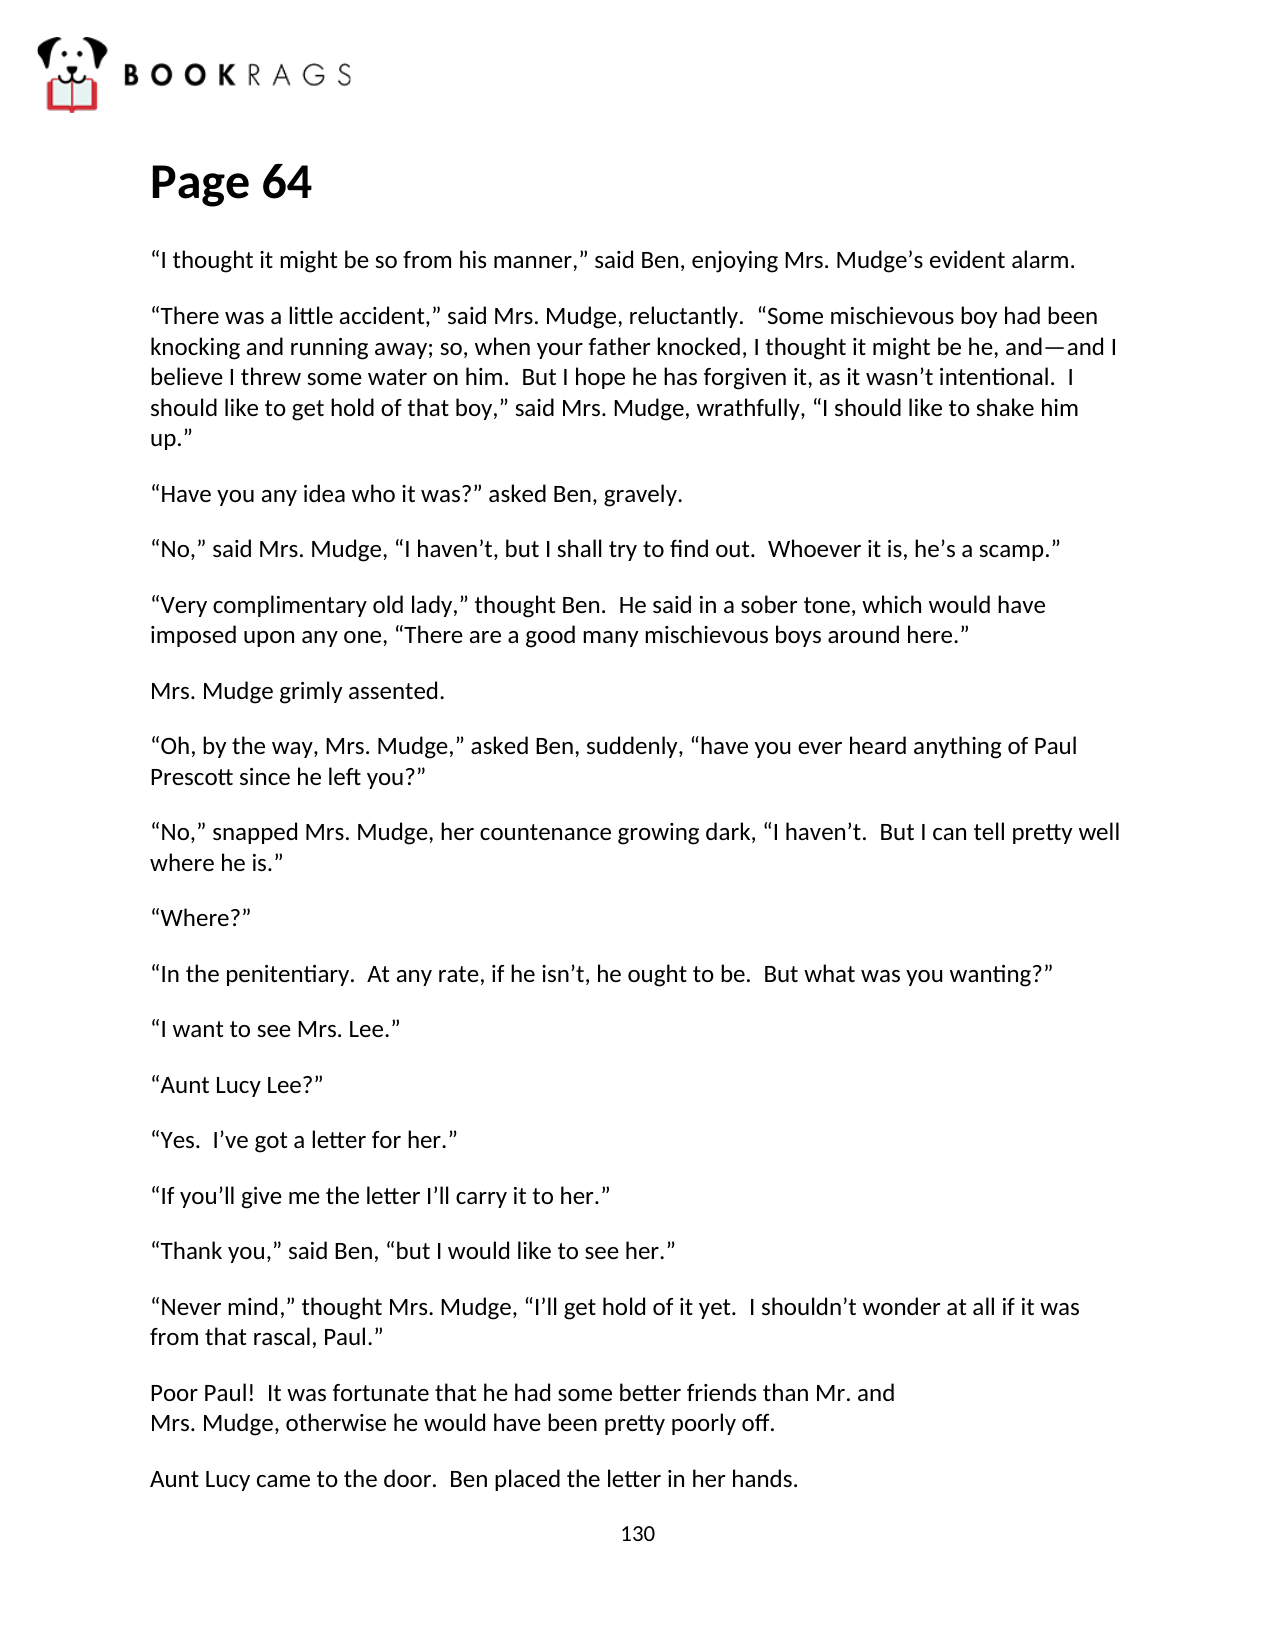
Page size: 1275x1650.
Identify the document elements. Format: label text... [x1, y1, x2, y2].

text Page 64 [150, 150, 1125, 211]
text “I thought it might be so from his manner,” said Ben, enjoying Mrs. Mudge’s evident alarm. [150, 244, 1125, 275]
text “Very complimentary old lady,” thought Ben. He said in a sober tone, which would have imposed upon any one, “There are a good many mischievous boys around here.” [150, 589, 1125, 650]
text “There was a little accident,” said Mrs. Mudge, reluctantly. “Some mischievous boy had been knocking and running away; so, when your father knocked, I thought it might be he, and—­and I believe I threw some water on him. But I hope he has forgiven it, as it wasn’t intentional. I should like to get hold of that boy,” said Mrs. Mudge, wrathfully, “I should like to shake him up.” [150, 300, 1125, 453]
picture [37, 37, 351, 113]
text “No,” said Mrs. Mudge, “I haven’t, but I shall try to find out. Whoever it is, he’s a scamp.” [150, 533, 1125, 564]
text “Never mind,” thought Mrs. Mudge, “I’ll get hold of it yet. I shouldn’t wonder at all if it was from that rascal, Paul.” [150, 1291, 1125, 1352]
text Mrs. Mudge grimly assented. [150, 675, 1125, 705]
text “Yes. I’ve got a letter for her.” [150, 1124, 1125, 1155]
text “No,” snapped Mrs. Mudge, her countenance growing dark, “I haven’t. But I can tell pretty well where he is.” [150, 816, 1125, 877]
text “In the penitentiary. At any rate, if he isn’t, he ought to be. But what was you wanting?” [150, 958, 1125, 988]
text “Thank you,” said Ben, “but I would like to see her.” [150, 1236, 1125, 1266]
text “Where?” [150, 902, 1125, 933]
text “Aunt Lucy Lee?” [150, 1069, 1125, 1099]
text Aunt Lucy came to the door. Ben placed the letter in her hands. [150, 1463, 1125, 1494]
text “Oh, by the way, Mrs. Mudge,” asked Ben, suddenly, “have you ever heard anything of Paul Prescott since he left you?” [150, 730, 1125, 791]
text “If you’ll give me the letter I’ll carry it to her.” [150, 1180, 1125, 1211]
text Poor Paul! It was fortunate that he had some better friends than Mr. and Mrs. Mudge, otherwise he would have been pretty poorly off. [150, 1377, 1125, 1438]
text “I want to see Mrs. Lee.” [150, 1013, 1125, 1044]
text “Have you any idea who it was?” asked Ben, gravely. [150, 478, 1125, 508]
